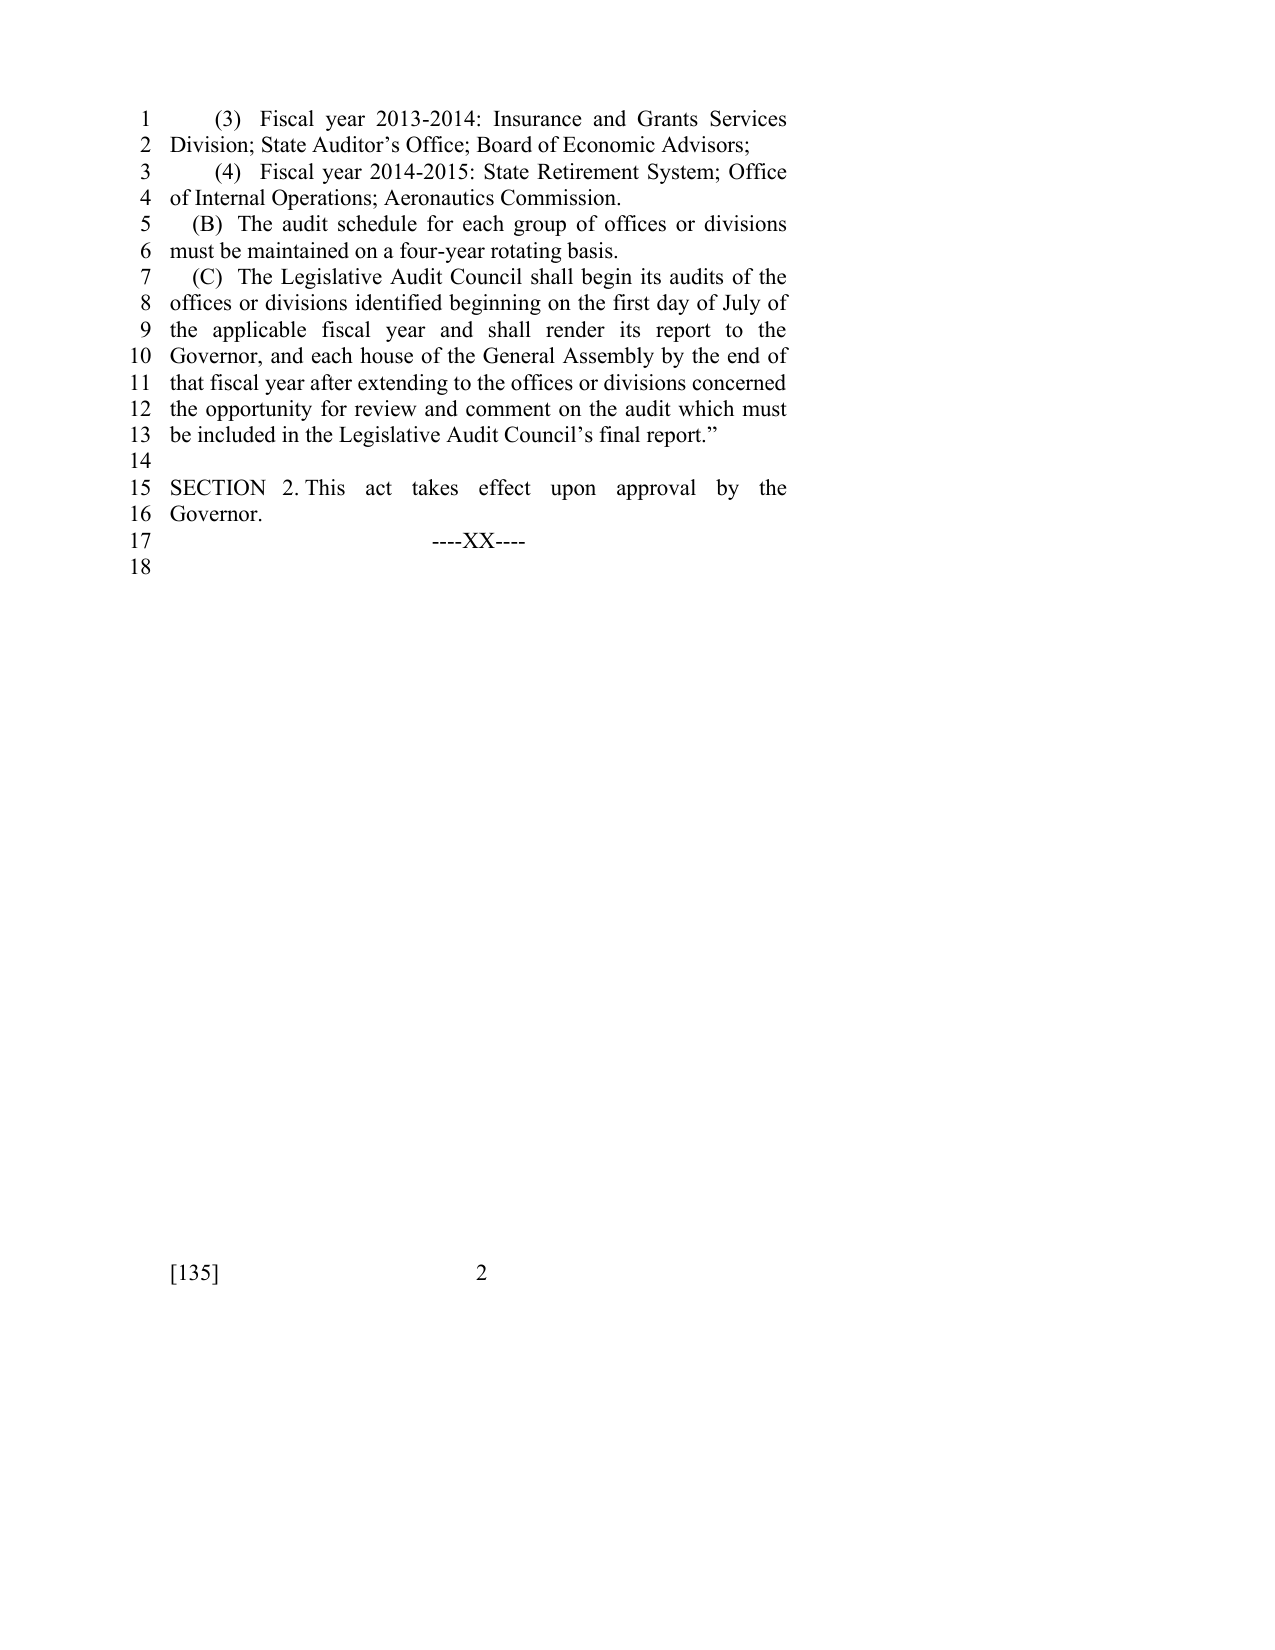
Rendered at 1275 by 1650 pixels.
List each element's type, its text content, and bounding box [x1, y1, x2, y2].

text (C) The Legislative Audit Council shall begin its audits of the offices or divisions identified beginning on the first day of July of the applicable fiscal year and shall render its report to the Governor, and each house of the General Assembly by the end of that fiscal year after extending to the offices or divisions concerned the opportunity for review and comment on the audit which must be included in the Legislative Audit Council’s final report.” [169, 263, 787, 448]
text (3) Fiscal year 2013-2014: Insurance and Grants Services Division; State Auditor’s Office; Board of Economic Advisors; [169, 105, 787, 158]
text SECTION 2. This act takes effect upon approval by the Governor. [169, 474, 787, 527]
text ----XX---- [169, 527, 787, 553]
text (4) Fiscal year 2014-2015: State Retirement System; Office of Internal Operations; Aeronautics Commission. [169, 158, 787, 210]
text (B) The audit schedule for each group of offices or divisions must be maintained on a four-year rotating basis. [169, 210, 787, 263]
